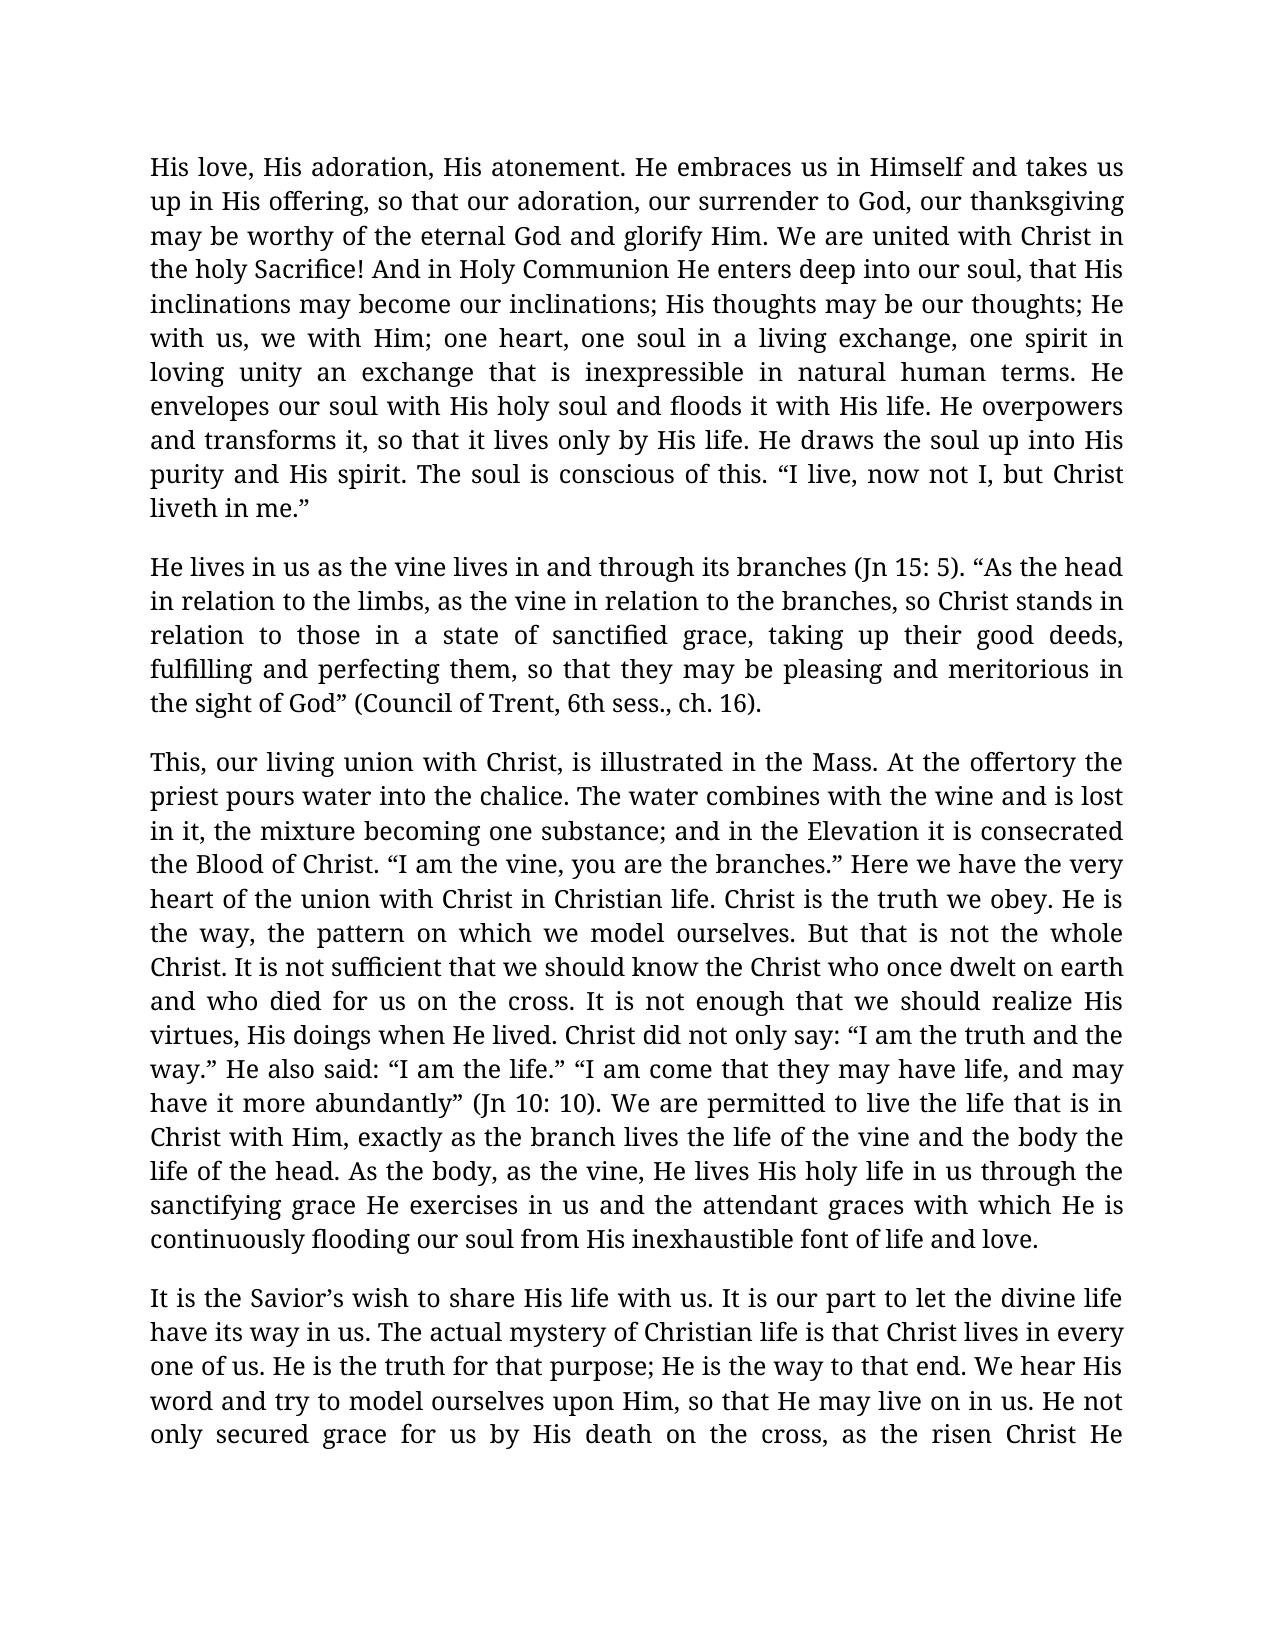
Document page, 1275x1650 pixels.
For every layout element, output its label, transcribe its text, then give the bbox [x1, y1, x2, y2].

text This, our living union with Christ, is illustrated in the Mass. At the offertory the priest pours water into the chalice. The water combines with the wine and is lost in it, the mixture becoming one substance; and in the Elevation it is consecrated the Blood of Christ. “I am the vine, you are the branches.” Here we have the very heart of the union with Christ in Christian life. Christ is the truth we obey. He is the way, the pattern on which we model ourselves. But that is not the whole Christ. It is not sufficient that we should know the Christ who once dwelt on earth and who died for us on the cross. It is not enough that we should realize His virtues, His doings when He lived. Christ did not only say: “I am the truth and the way.” He also said: “I am the life.” “I am come that they may have life, and may have it more abundantly” (Jn 10: 10). We are permitted to live the life that is in Christ with Him, exactly as the branch lives the life of the vine and the body the life of the head. As the body, as the vine, He lives His holy life in us through the sanctifying grace He exercises in us and the attendant graces with which He is continuously flooding our soul from His inexhaustible font of life and love. [150, 745, 1125, 1256]
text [150, 1281, 1125, 1451]
text He lives in us as the vine lives in and through its branches (Jn 15: 5). “As the head in relation to the limbs, as the vine in relation to the branches, so Christ stands in relation to those in a state of sanctified grace, taking up their good deeds, fulfilling and perfecting them, so that they may be pleasing and meritorious in the sight of God” (Council of Trent, 6th sess., ch. 16). [150, 550, 1125, 720]
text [150, 150, 1125, 525]
